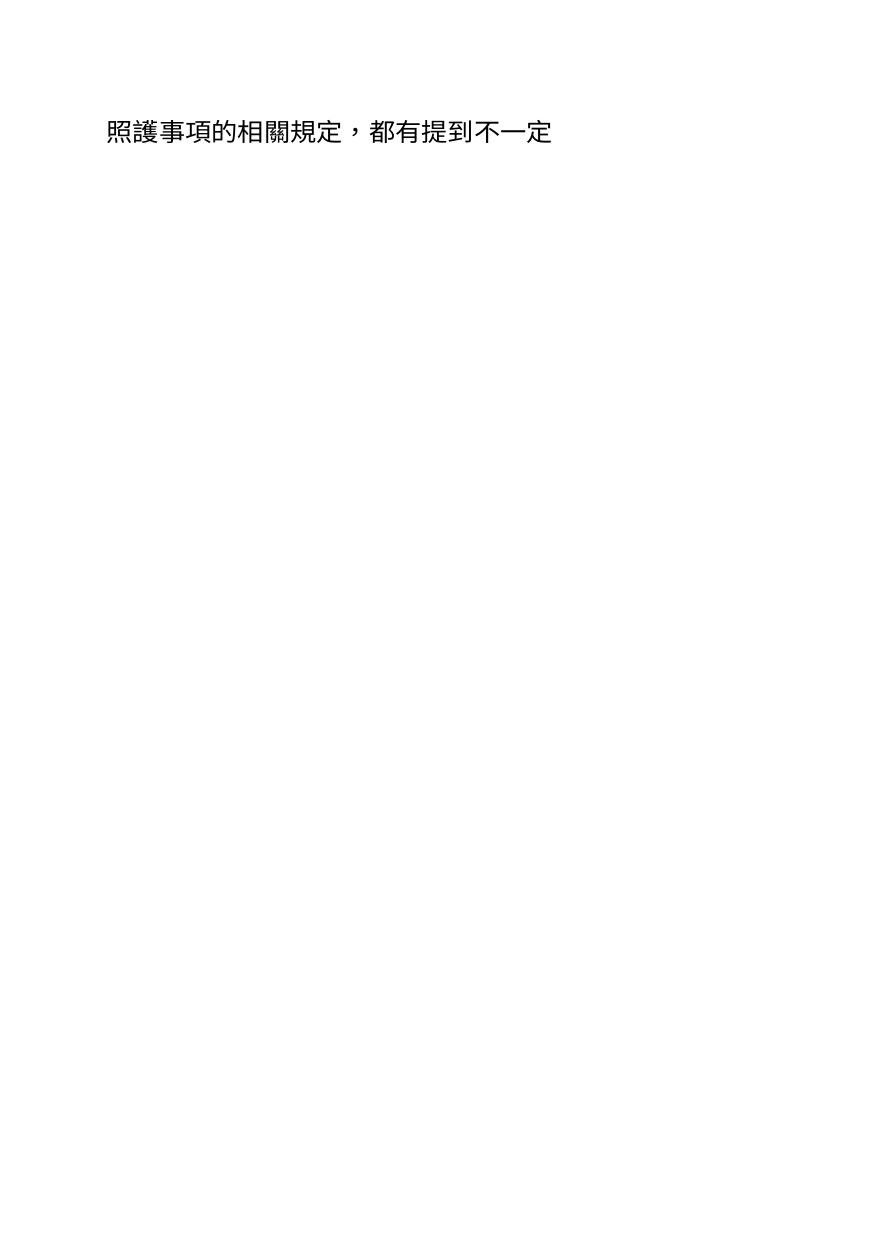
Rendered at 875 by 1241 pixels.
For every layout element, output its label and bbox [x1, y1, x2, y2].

text [106, 114, 774, 149]
